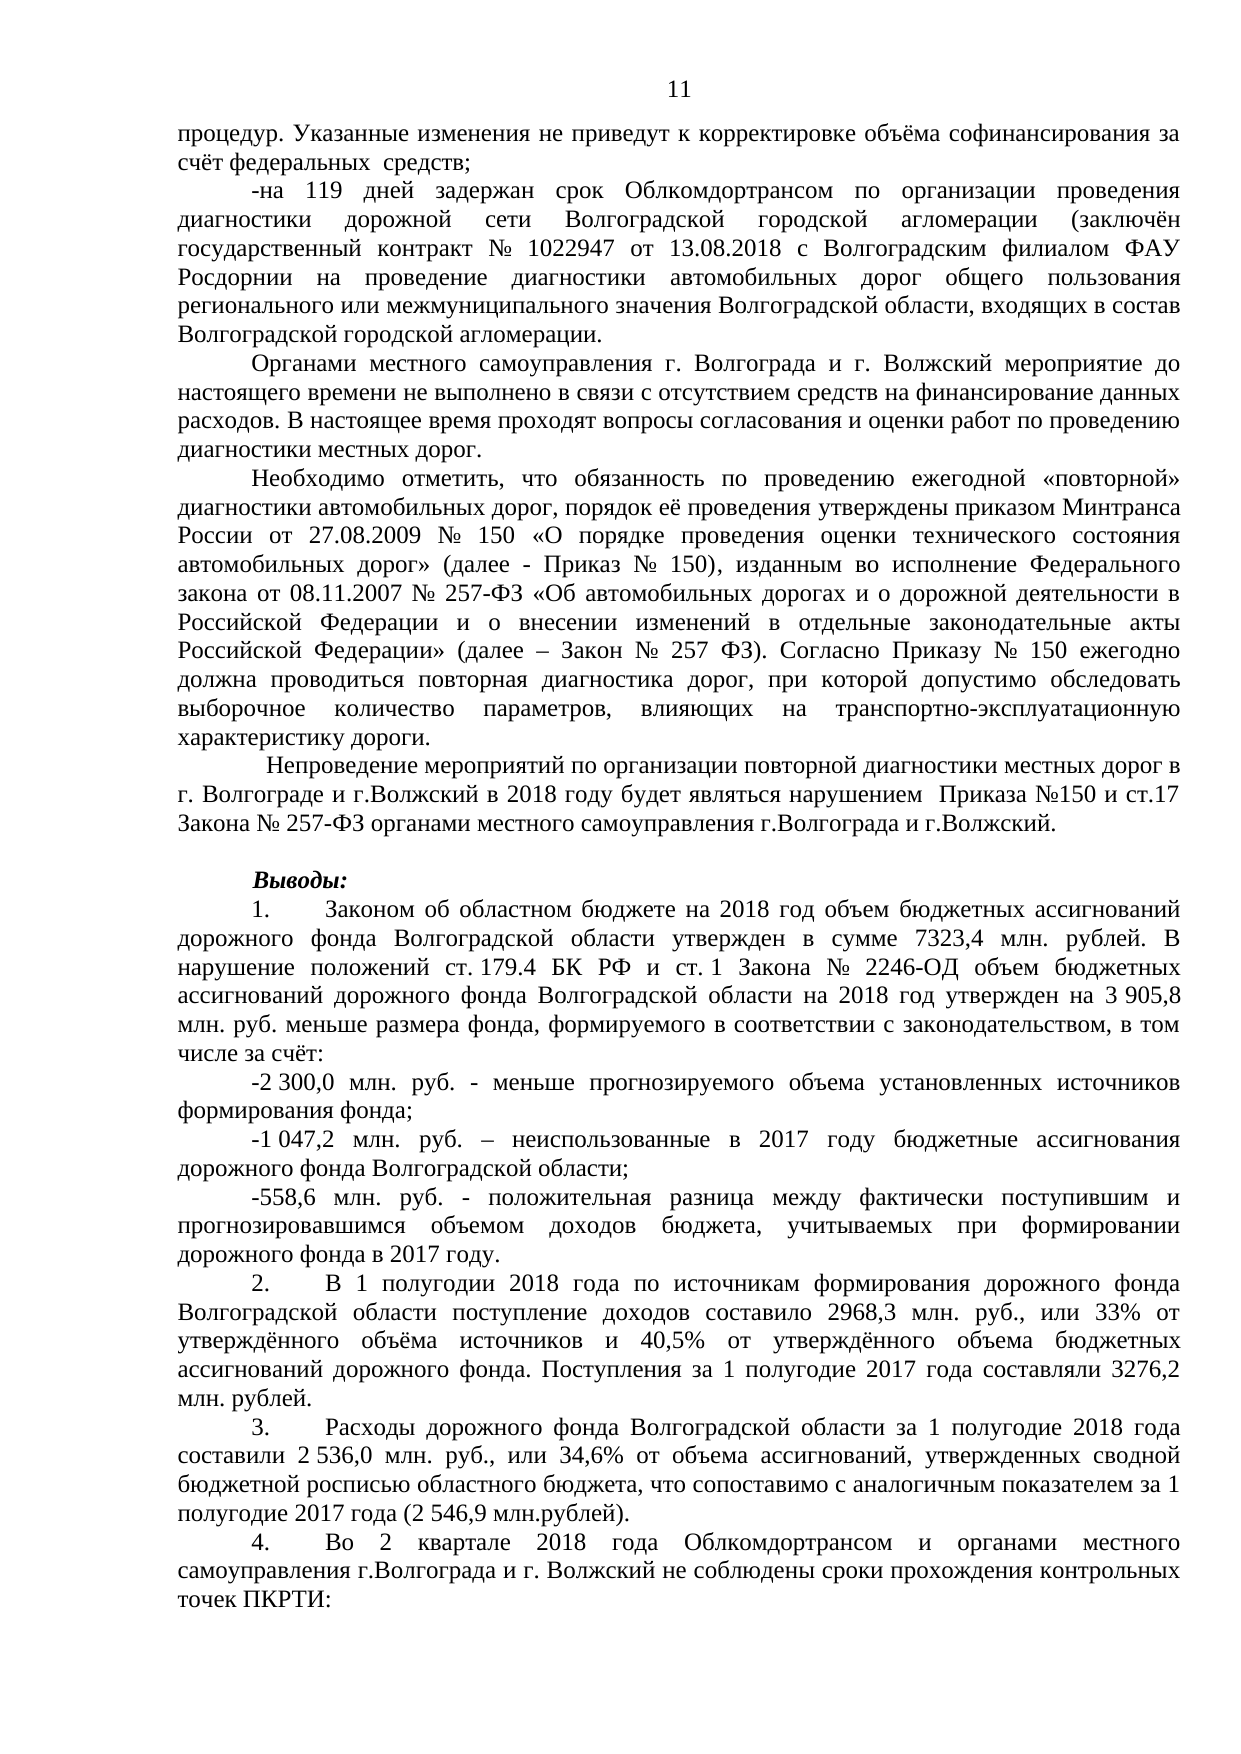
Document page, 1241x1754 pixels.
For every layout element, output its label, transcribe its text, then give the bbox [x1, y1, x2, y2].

text Органами местного самоуправления г. Волгограда и г. Волжский мероприятие до настоящего времени не выполнено в связи с отсутствием средств на финансирование данных расходов. В настоящее время проходят вопросы согласования и оценки работ по проведению диагностики местных дорог. [177, 348, 1181, 463]
text 1. Законом об областном бюджете на 2018 год объем бюджетных ассигнований дорожного фонда Волгоградской области утвержден в сумме 7323,4 млн. рублей. В нарушение положений ст. 179.4 БК РФ и ст. 1 Закона № 2246-ОД объем бюджетных ассигнований дорожного фонда Волгоградской области на 2018 год утвержден на 3 905,8 млн. руб. меньше размера фонда, формируемого в соответствии с законодательством, в том числе за счёт: [177, 894, 1181, 1067]
text -558,6 млн. руб. - положительная разница между фактически поступившим и прогнозировавшимся объемом доходов бюджета, учитываемых при формировании дорожного фонда в 2017 году. [177, 1182, 1181, 1268]
text 3. Расходы дорожного фонда Волгоградской области за 1 полугодие 2018 года составили 2 536,0 млн. руб., или 34,6% от объема ассигнований, утвержденных сводной бюджетной росписью областного бюджета, что сопоставимо с аналогичным показателем за 1 полугодие 2017 года (2 546,9 млн.рублей). [177, 1412, 1181, 1527]
text -2 300,0 млн. руб. - меньше прогнозируемого объема установленных источников формирования фонда; [177, 1067, 1181, 1124]
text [177, 118, 1181, 176]
text Выводы: [177, 866, 1181, 894]
text -на 119 дней задержан срок Облкомдортрансом по организации проведения диагностики дорожной сети Волгоградской городской агломерации (заключён государственный контракт № 1022947 от 13.08.2018 с Волгоградским филиалом ФАУ Росдорнии на проведение диагностики автомобильных дорог общего пользования регионального или межмуниципального значения Волгоградской области, входящих в состав Волгоградской городской агломерации. [177, 176, 1181, 348]
text Необходимо отметить, что обязанность по проведению ежегодной «повторной» диагностики автомобильных дорог, порядок её проведения утверждены приказом Минтранса России от 27.08.2009 № 150 «О порядке проведения оценки технического состояния автомобильных дорог» (далее - Приказ № 150), изданным во исполнение Федерального закона от 08.11.2007 № 257-ФЗ «Об автомобильных дорогах и о дорожной деятельности в Российской Федерации и о внесении изменений в отдельные законодательные акты Российской Федерации» (далее – Закон № 257 ФЗ). Согласно Приказу № 150 ежегодно должна проводиться повторная диагностика дорог, при которой допустимо обследовать выборочное количество параметров, влияющих на транспортно-эксплуатационную характеристику дороги. [177, 463, 1181, 751]
list 4. Во 2 квартале 2018 года Облкомдортрансом и органами местного самоуправления г.Волгограда и г. Волжский не соблюдены сроки прохождения контрольных точек ПКРТИ: [177, 1527, 1181, 1613]
text Непроведение мероприятий по организации повторной диагностики местных дорог в г. Волгограде и г.Волжский в 2018 году будет являться нарушением Приказа №150 и ст.17 Закона № 257-ФЗ органами местного самоуправления г.Волгограда и г.Волжский. [177, 751, 1181, 837]
text 2. В 1 полугодии 2018 года по источникам формирования дорожного фонда Волгоградской области поступление доходов составило 2968,3 млн. руб., или 33% от утверждённого объёма источников и 40,5% от утверждённого объема бюджетных ассигнований дорожного фонда. Поступления за 1 полугодие 2017 года составляли 3276,2 млн. рублей. [177, 1268, 1181, 1412]
text -1 047,2 млн. руб. – неиспользованные в 2017 году бюджетные ассигнования дорожного фонда Волгоградской области; [177, 1124, 1181, 1182]
